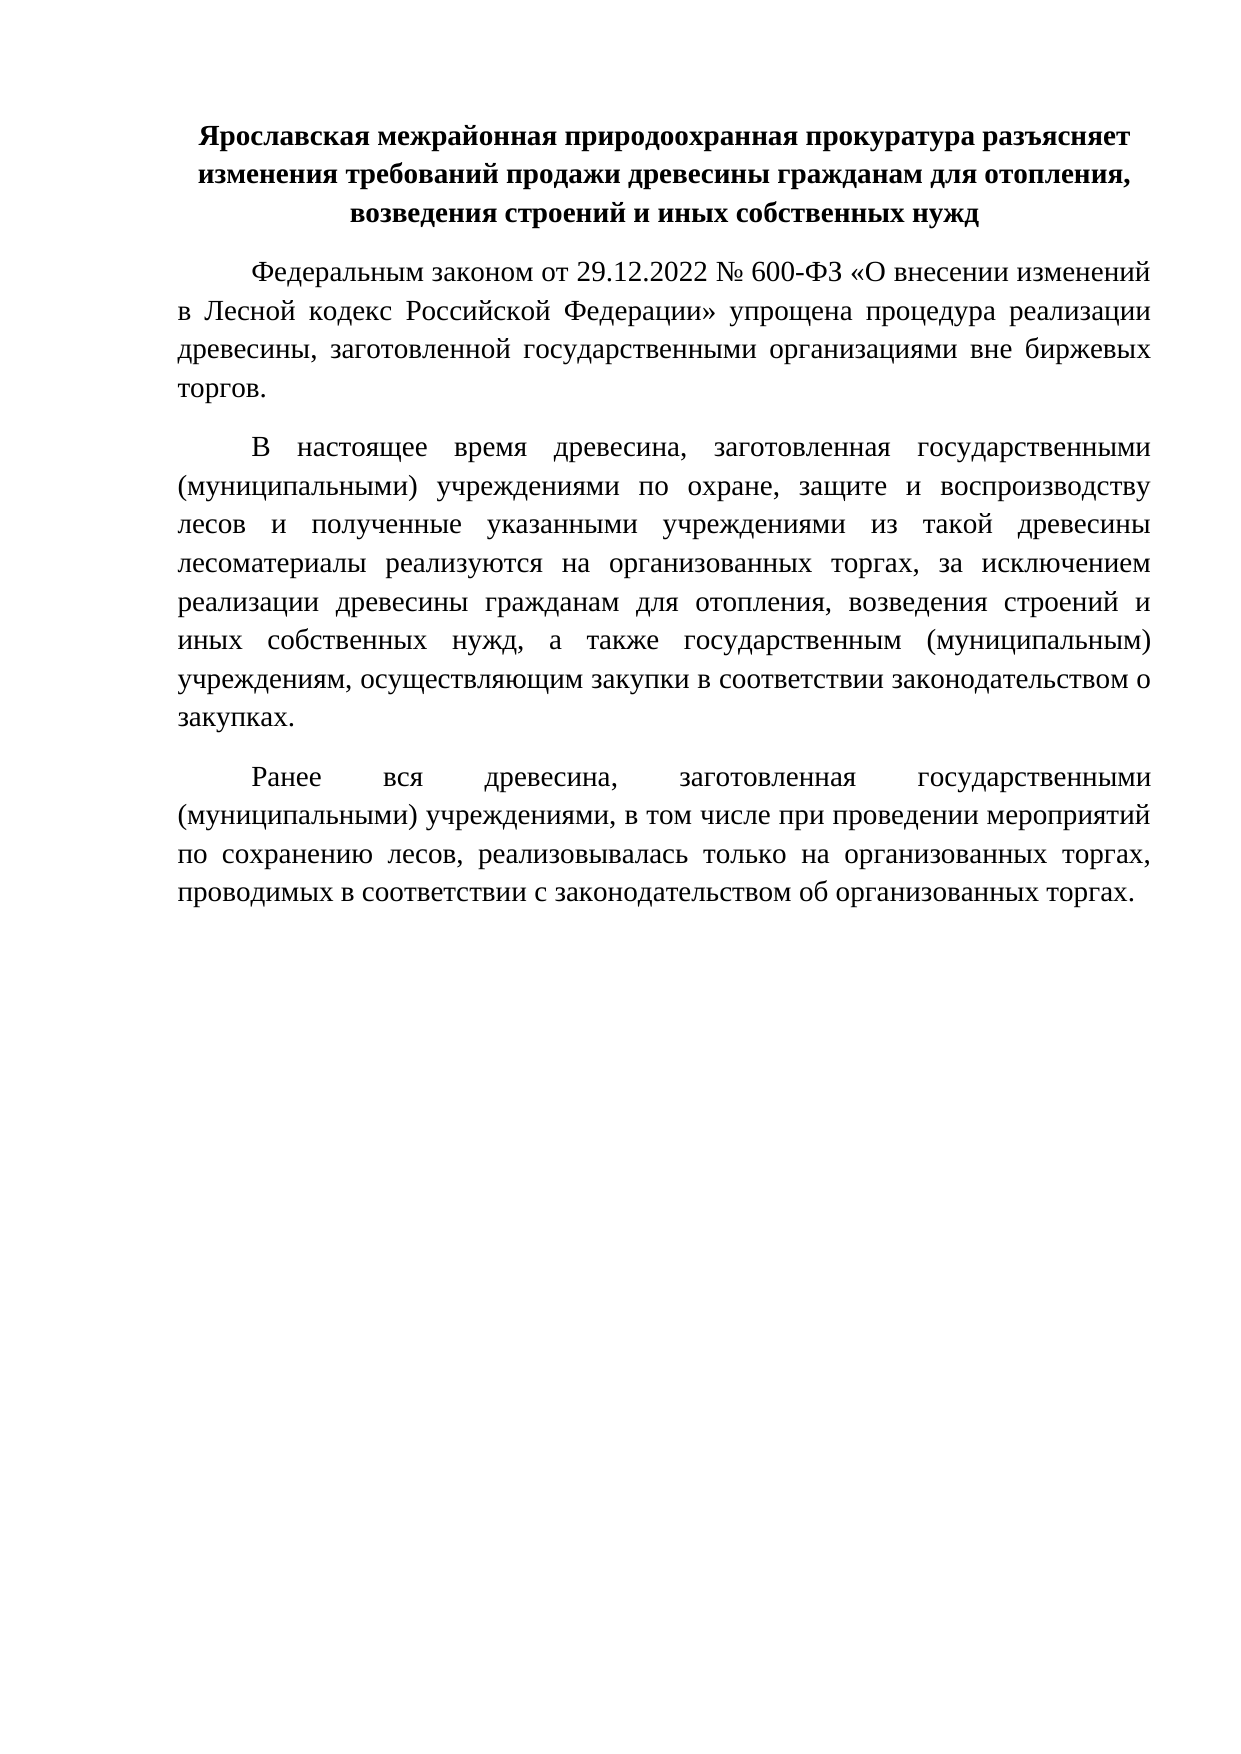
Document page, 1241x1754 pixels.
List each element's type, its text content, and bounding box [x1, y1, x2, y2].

text Федеральным законом от 29.12.2022 № 600-ФЗ «О внесении изменений в Лесной кодекс Российской Федерации» упрощена процедура реализации древесины, заготовленной государственными организациями вне биржевых торгов. [177, 254, 1152, 404]
text В настоящее время древесина, заготовленная государственными (муниципальными) учреждениями по охране, защите и воспроизводству лесов и полученные указанными учреждениями из такой древесины лесоматериалы реализуются на организованных торгах, за исключением реализации древесины гражданам для отопления, возведения строений и иных собственных нужд, а также государственным (муниципальным) учреждениям, осуществляющим закупки в соответствии законодательством о закупках. [177, 429, 1152, 733]
text Ярославская межрайонная природоохранная прокуратура разъясняет изменения требований продажи древесины гражданам для отопления, возведения строений и иных собственных нужд [177, 118, 1152, 229]
text Ранее вся древесина, заготовленная государственными (муниципальными) учреждениями, в том числе при проведении мероприятий по сохранению лесов, реализовывалась только на организованных торгах, проводимых в соответствии с законодательством об организованных торгах. [177, 759, 1152, 908]
